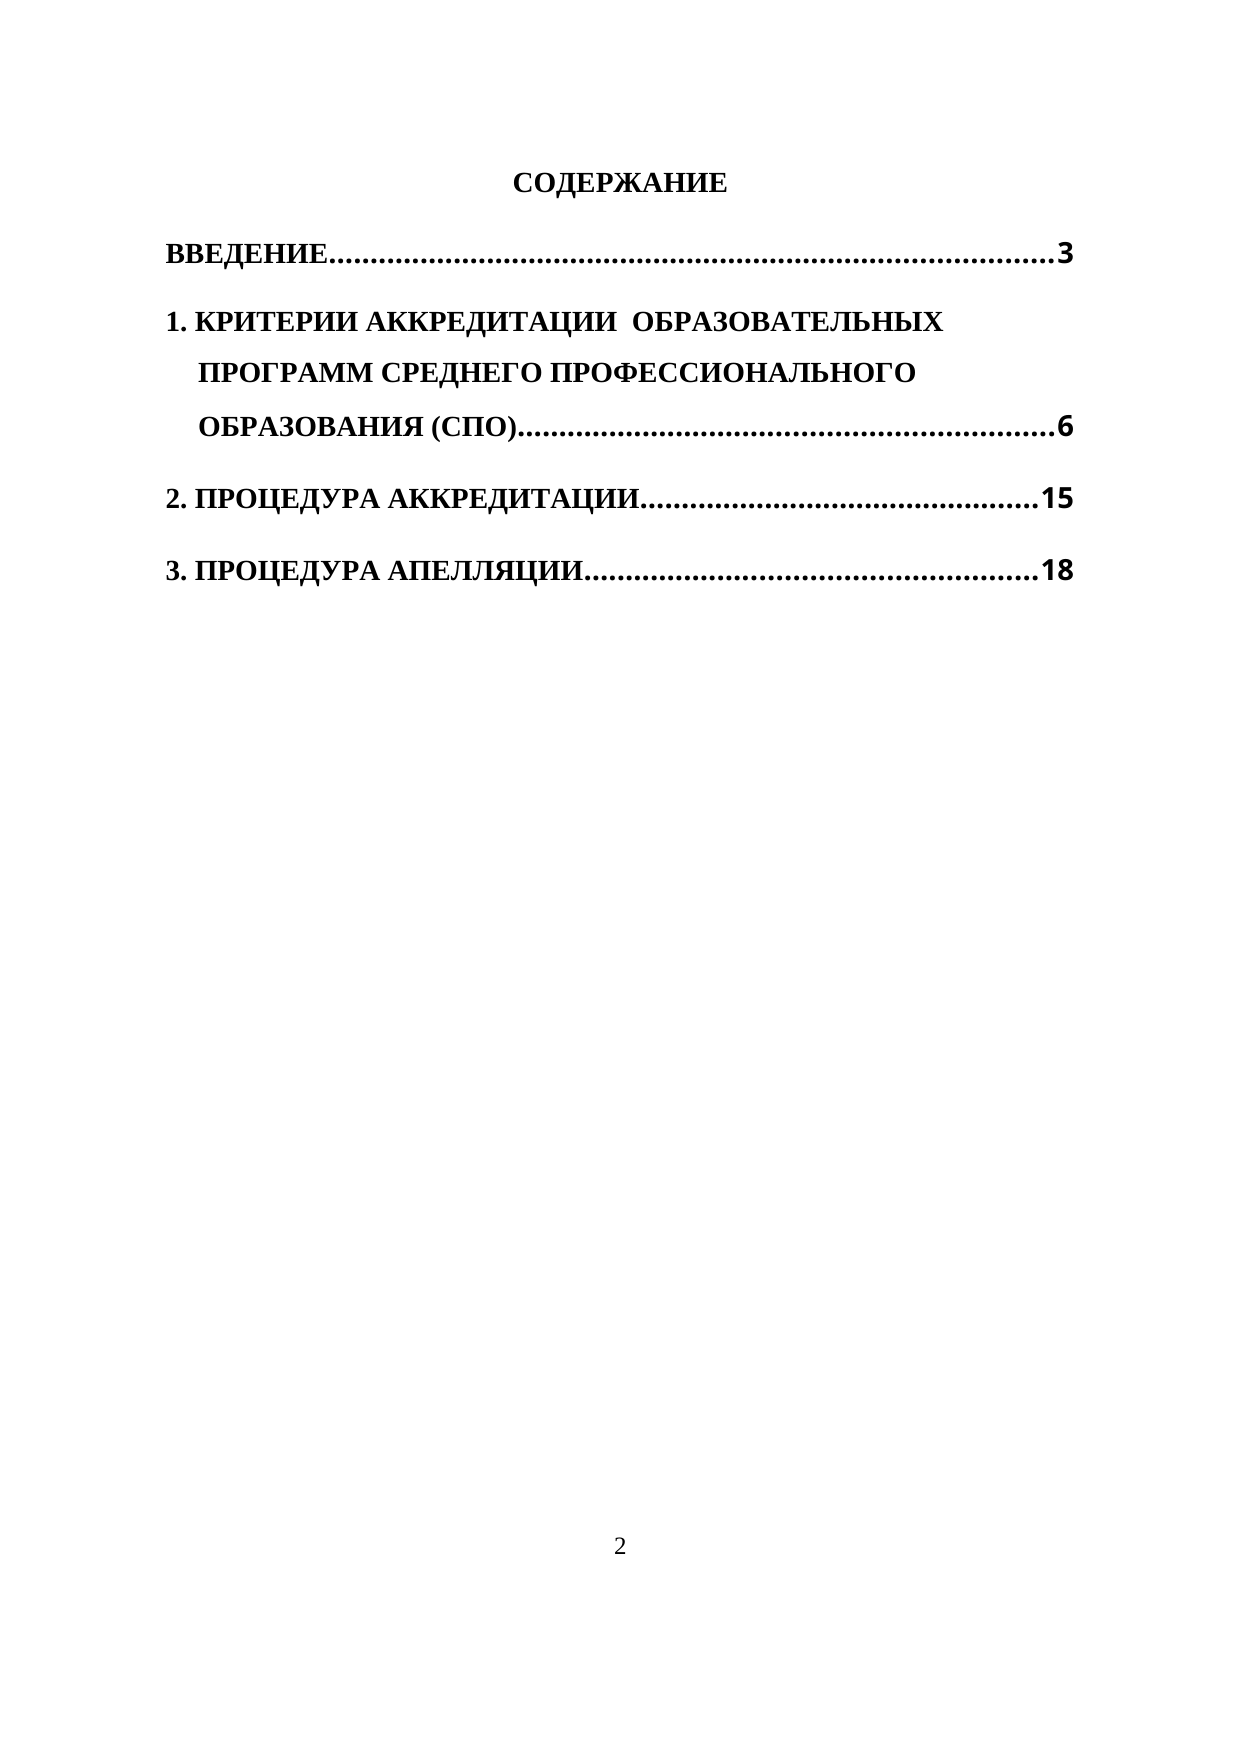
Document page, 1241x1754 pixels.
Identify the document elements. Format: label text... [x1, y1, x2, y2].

text 2. ПРОЦЕДУРА АККРЕДИТАЦИИ 15 [165, 477, 1075, 517]
text 1. КРИТЕРИИ АККРЕДИТАЦИИ ОБРАЗОВАТЕЛЬНЫХ ПРОГРАММ СРЕДНЕГО ПРОФЕССИОНАЛЬНОГО ОБРАЗОВАНИЯ (СПО) 6 [165, 304, 1075, 445]
text Содержание [165, 165, 1075, 199]
text Введение 3 [165, 232, 1075, 272]
text 3. ПРОЦЕДУРА АПЕЛЛЯЦИИ 18 [165, 549, 1075, 589]
